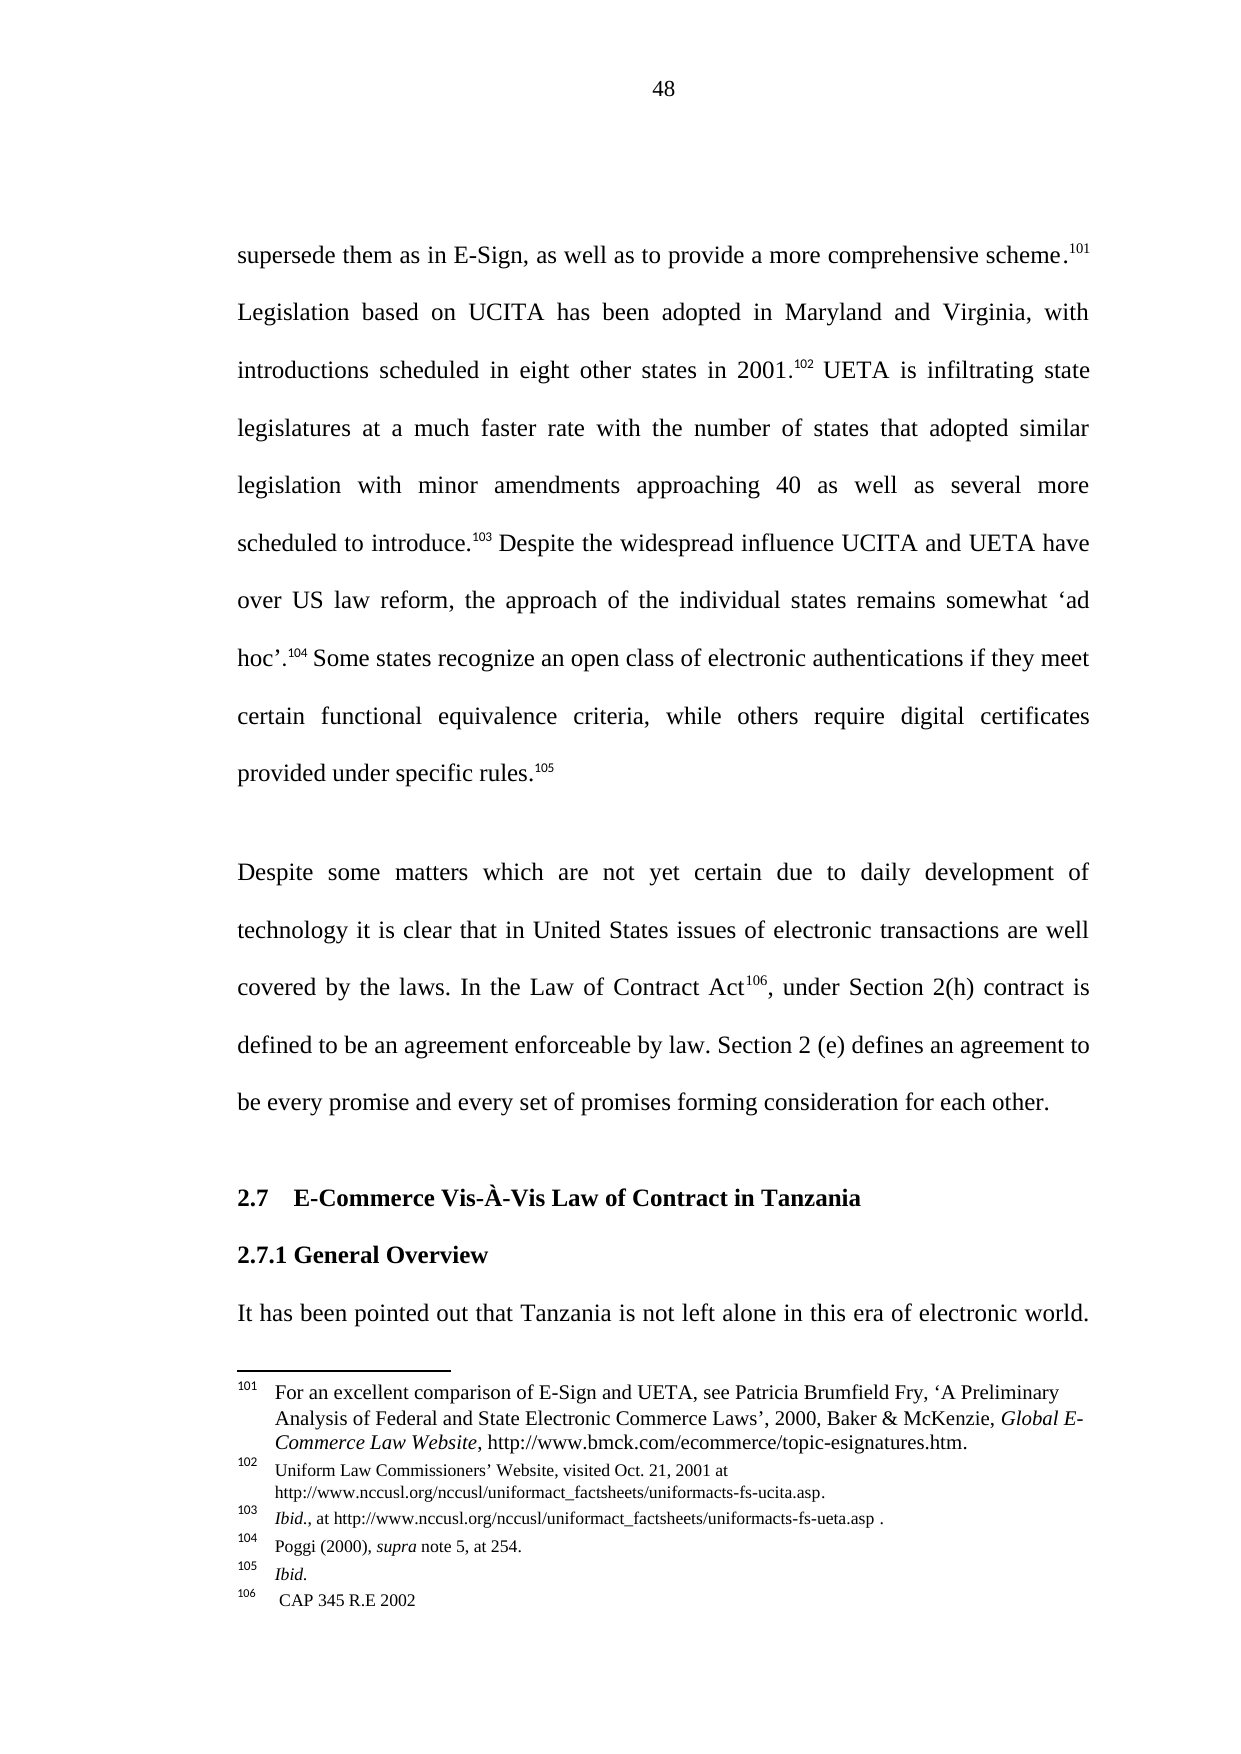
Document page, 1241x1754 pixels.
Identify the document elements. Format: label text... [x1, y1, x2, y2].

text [237, 1298, 1090, 1327]
text 2.7.1 General Overview [237, 1241, 1090, 1269]
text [237, 240, 1090, 787]
text 2.7 E-Commerce Vis-À-Vis Law of Contract in Tanzania [237, 1183, 1090, 1212]
text Despite some matters which are not yet certain due to daily development of technology it is clear that in United States issues of electronic transactions are well covered by the laws. In the Law of Contract Act, under Section 2(h) contract is defined to be an agreement enforceable by law. Section 2 (e) defines an agreement to be every promise and every set of promises forming consideration for each other. [237, 857, 1090, 1116]
